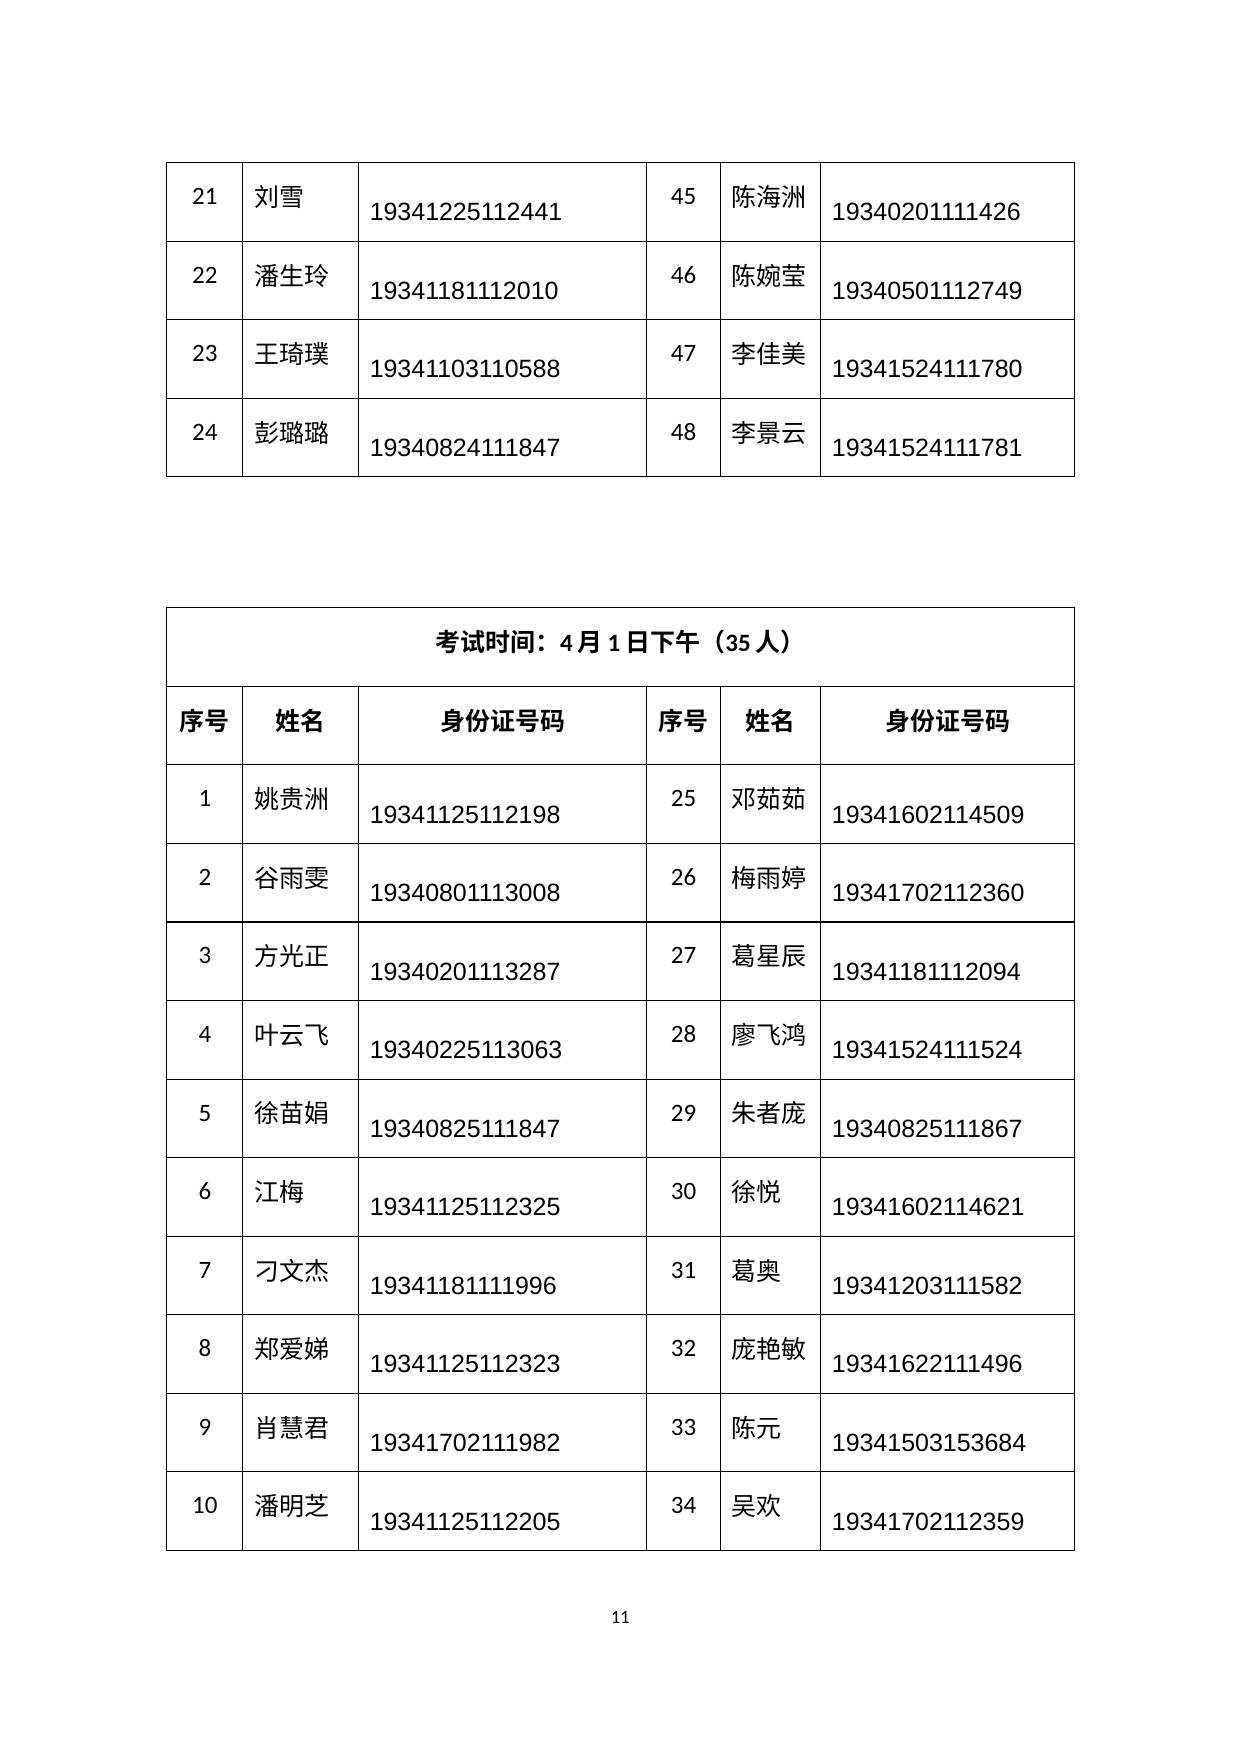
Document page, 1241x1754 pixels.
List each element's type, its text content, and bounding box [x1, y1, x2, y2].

table_cell 徐悦 [721, 1158, 820, 1236]
table_cell 谷雨雯 [243, 844, 358, 921]
table_cell 1 [167, 765, 242, 843]
table_cell 廖飞鸿 [721, 1001, 820, 1078]
table_header 考试时间：4月1日下午（35人） [167, 608, 1074, 686]
table_cell 25 [647, 765, 720, 843]
table_cell 26 [647, 844, 720, 921]
table_cell 姓名 [243, 687, 358, 764]
table_cell 19341125112205 [359, 1472, 646, 1550]
table_cell 22 [167, 242, 242, 319]
table_cell 19340201113287 [359, 923, 646, 1000]
table_cell 肖慧君 [243, 1394, 358, 1471]
table_cell 身份证号码 [359, 687, 646, 764]
table_cell 19341524111781 [821, 399, 1074, 476]
table_cell 19341181112010 [359, 242, 646, 319]
table_cell 19340824111847 [359, 399, 646, 476]
table_cell 朱者庞 [721, 1080, 820, 1157]
table_cell 19340801113008 [359, 844, 646, 921]
table_cell 李景云 [721, 399, 820, 476]
table_cell 梅雨婷 [721, 844, 820, 921]
table_cell 19341203111582 [821, 1237, 1074, 1314]
table_cell 23 [167, 320, 242, 398]
table_cell 19341524111524 [821, 1001, 1074, 1078]
table_cell 33 [647, 1394, 720, 1471]
table_cell 28 [647, 1001, 720, 1078]
table_cell 19341181112094 [821, 923, 1074, 1000]
table_cell 10 [167, 1472, 242, 1550]
table_cell 19341181111996 [359, 1237, 646, 1314]
table_cell 彭璐璐 [243, 399, 358, 476]
table_cell 19341702111982 [359, 1394, 646, 1471]
table_cell 29 [647, 1080, 720, 1157]
table_cell 身份证号码 [821, 687, 1074, 764]
table_cell 27 [647, 923, 720, 1000]
table_cell 24 [167, 399, 242, 476]
table_cell 吴欢 [721, 1472, 820, 1550]
table_cell 19341125112323 [359, 1315, 646, 1393]
table_cell 19341524111780 [821, 320, 1074, 398]
table_cell 叶云飞 [243, 1001, 358, 1078]
table_cell 葛奥 [721, 1237, 820, 1314]
table_cell 姚贵洲 [243, 765, 358, 843]
table_cell 21 [167, 163, 242, 241]
table_cell 32 [647, 1315, 720, 1393]
table_cell 19341225112441 [359, 163, 646, 241]
table_cell 江梅 [243, 1158, 358, 1236]
table_cell 19341702112360 [821, 844, 1074, 921]
table_cell 陈海洲 [721, 163, 820, 241]
table_cell 9 [167, 1394, 242, 1471]
table_cell 30 [647, 1158, 720, 1236]
table_cell 19341602114621 [821, 1158, 1074, 1236]
table_cell 3 [167, 923, 242, 1000]
table_cell 19341622111496 [821, 1315, 1074, 1393]
table_cell 5 [167, 1080, 242, 1157]
table_cell 陈婉莹 [721, 242, 820, 319]
table_cell 19340825111867 [821, 1080, 1074, 1157]
table_cell 19341702112359 [821, 1472, 1074, 1550]
table_cell 王琦璞 [243, 320, 358, 398]
table_cell 6 [167, 1158, 242, 1236]
table_cell 葛星辰 [721, 923, 820, 1000]
table_cell 刁文杰 [243, 1237, 358, 1314]
table_cell 徐苗娟 [243, 1080, 358, 1157]
table_cell 19341602114509 [821, 765, 1074, 843]
table_cell 陈元 [721, 1394, 820, 1471]
table_cell 19341103110588 [359, 320, 646, 398]
table_cell 45 [647, 163, 720, 241]
table_cell 方光正 [243, 923, 358, 1000]
table_cell 19341125112198 [359, 765, 646, 843]
table_cell 序号 [167, 687, 242, 764]
table_cell 19340501112749 [821, 242, 1074, 319]
table_cell 19341125112325 [359, 1158, 646, 1236]
table_cell 李佳美 [721, 320, 820, 398]
table_cell 31 [647, 1237, 720, 1314]
table_cell 庞艳敏 [721, 1315, 820, 1393]
table_cell 2 [167, 844, 242, 921]
table_cell 郑爱娣 [243, 1315, 358, 1393]
table_cell 刘雪 [243, 163, 358, 241]
table_cell 8 [167, 1315, 242, 1393]
table_cell 19340225113063 [359, 1001, 646, 1078]
table_cell 19340201111426 [821, 163, 1074, 241]
table_cell 34 [647, 1472, 720, 1550]
table_cell 47 [647, 320, 720, 398]
table_cell 7 [167, 1237, 242, 1314]
table_cell 48 [647, 399, 720, 476]
table_cell 潘生玲 [243, 242, 358, 319]
table_cell 46 [647, 242, 720, 319]
table_cell 19340825111847 [359, 1080, 646, 1157]
table_cell 序号 [647, 687, 720, 764]
table_cell 4 [167, 1001, 242, 1078]
table_cell 19341503153684 [821, 1394, 1074, 1471]
table_cell 姓名 [721, 687, 820, 764]
table_cell 邓茹茹 [721, 765, 820, 843]
table_cell 潘明芝 [243, 1472, 358, 1550]
